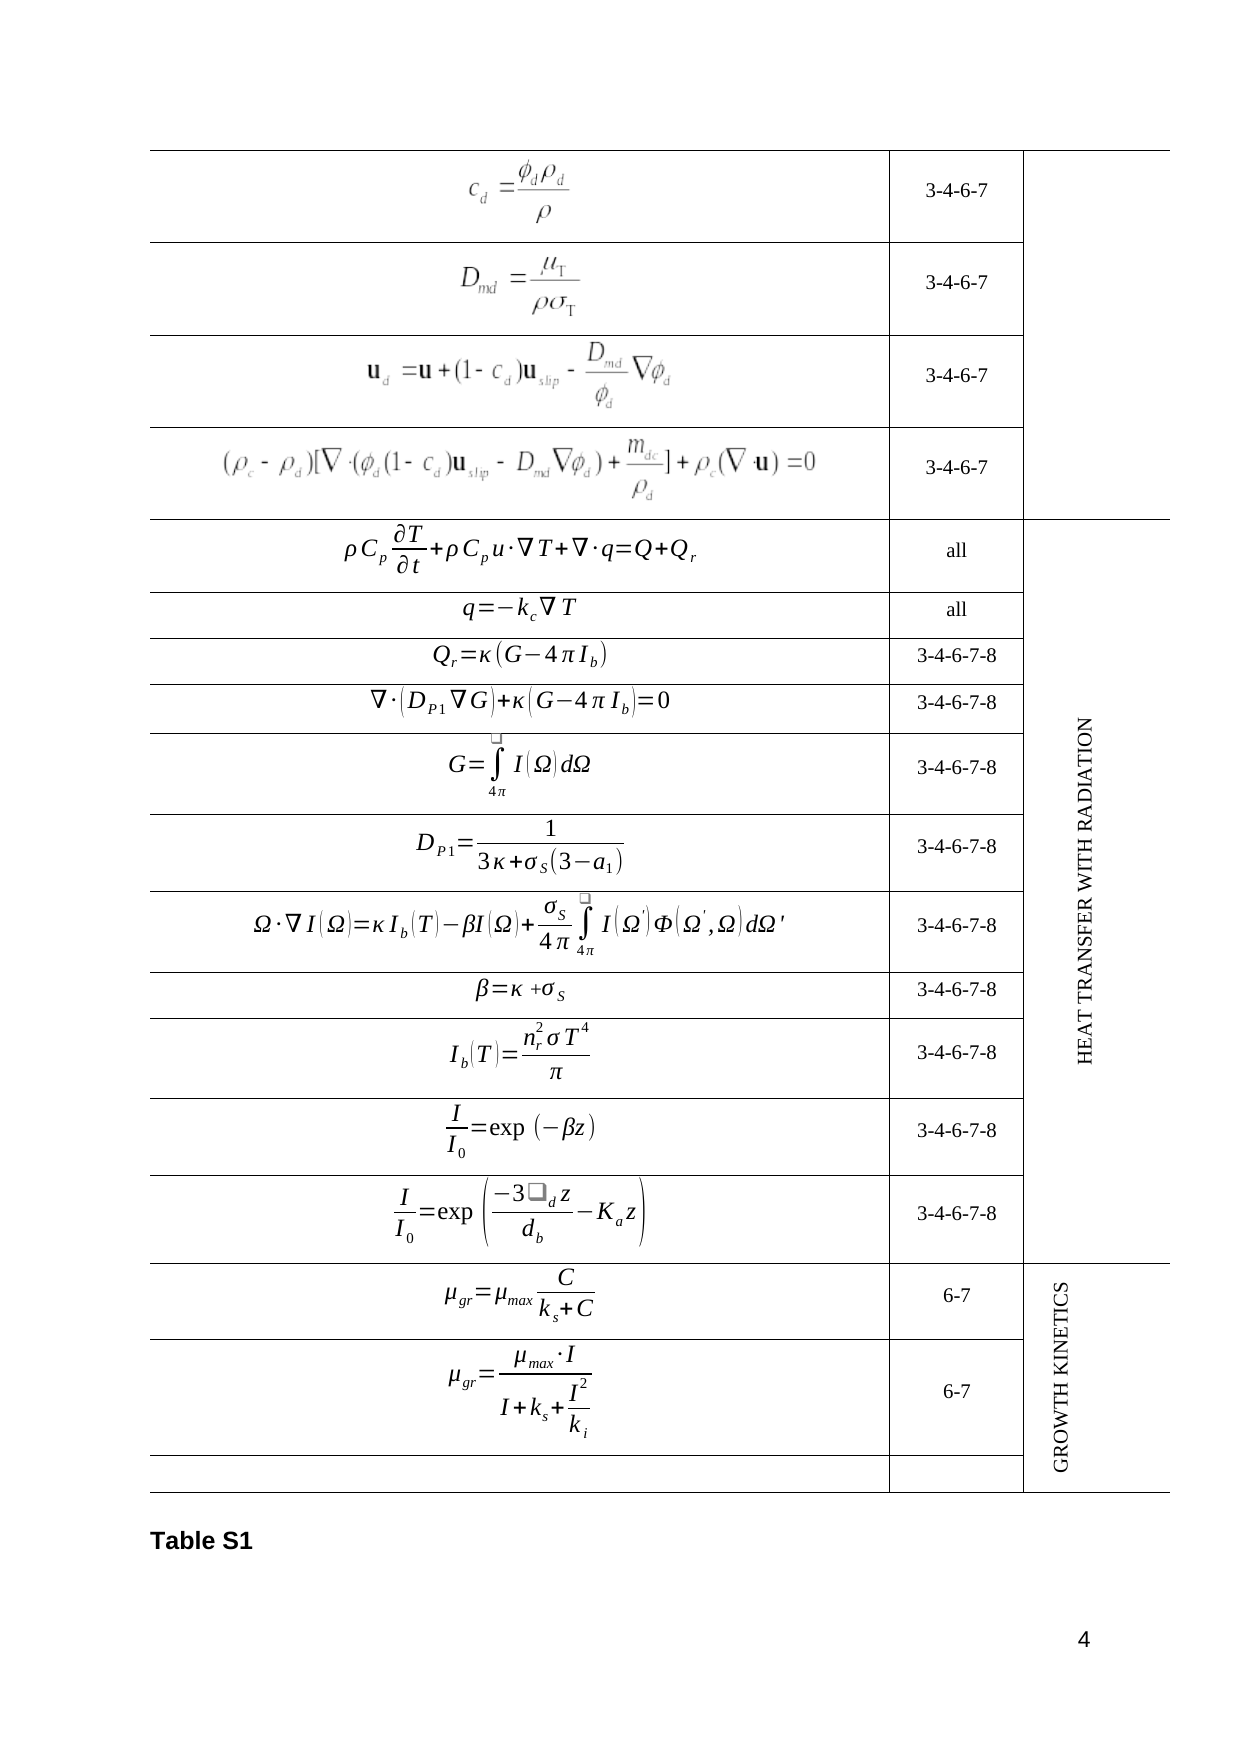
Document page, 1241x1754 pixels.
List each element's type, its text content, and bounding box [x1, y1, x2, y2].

table_cell 6-7 [890, 1264, 1023, 1339]
table_cell GROWTH KINETICS [1024, 1264, 1170, 1492]
table_cell 3-4-6-7-8 [890, 973, 1023, 1018]
table_cell 6-7 [890, 1340, 1023, 1455]
table_cell [150, 892, 889, 972]
table_cell 3-4-6-7-8 [890, 1099, 1023, 1175]
table_cell [150, 593, 889, 638]
table_cell [150, 639, 889, 684]
table_cell 3-4-6-7-8 [890, 1019, 1023, 1098]
table_cell all [890, 520, 1023, 592]
table_cell 3-4-6-7-8 [890, 639, 1023, 684]
table_cell 3-4-6-7 [890, 151, 1023, 242]
table_cell [150, 734, 889, 813]
table_cell [150, 815, 889, 891]
table_cell [150, 1019, 889, 1098]
table_cell [150, 151, 889, 242]
table_cell [150, 520, 889, 592]
table_cell 3-4-6-7 [890, 336, 1023, 427]
table_cell [150, 1264, 889, 1339]
table_cell [150, 336, 889, 427]
table_cell 3-4-6-7-8 [890, 892, 1023, 972]
table_cell [150, 1456, 889, 1492]
table_cell 3-4-6-7-8 [890, 815, 1023, 891]
table_cell + [150, 973, 889, 1018]
table_cell 3-4-6-7-8 [890, 685, 1023, 733]
table_cell [150, 428, 889, 519]
table_cell [150, 1176, 889, 1262]
table_cell [150, 685, 889, 733]
table_cell [150, 1099, 889, 1175]
text Table S1 [150, 1526, 1090, 1555]
table_cell [890, 1456, 1023, 1492]
table_cell [150, 243, 889, 334]
table_cell all [890, 593, 1023, 638]
table_cell 3-4-6-7-8 [890, 734, 1023, 813]
table_cell 3-4-6-7 [890, 428, 1023, 519]
table_cell [150, 1340, 889, 1455]
table_cell HEAT TRANSFER WITH RADIATION [1024, 520, 1170, 1262]
table_cell 3-4-6-7-8 [890, 1176, 1023, 1262]
table_cell 3-4-6-7 [890, 243, 1023, 334]
